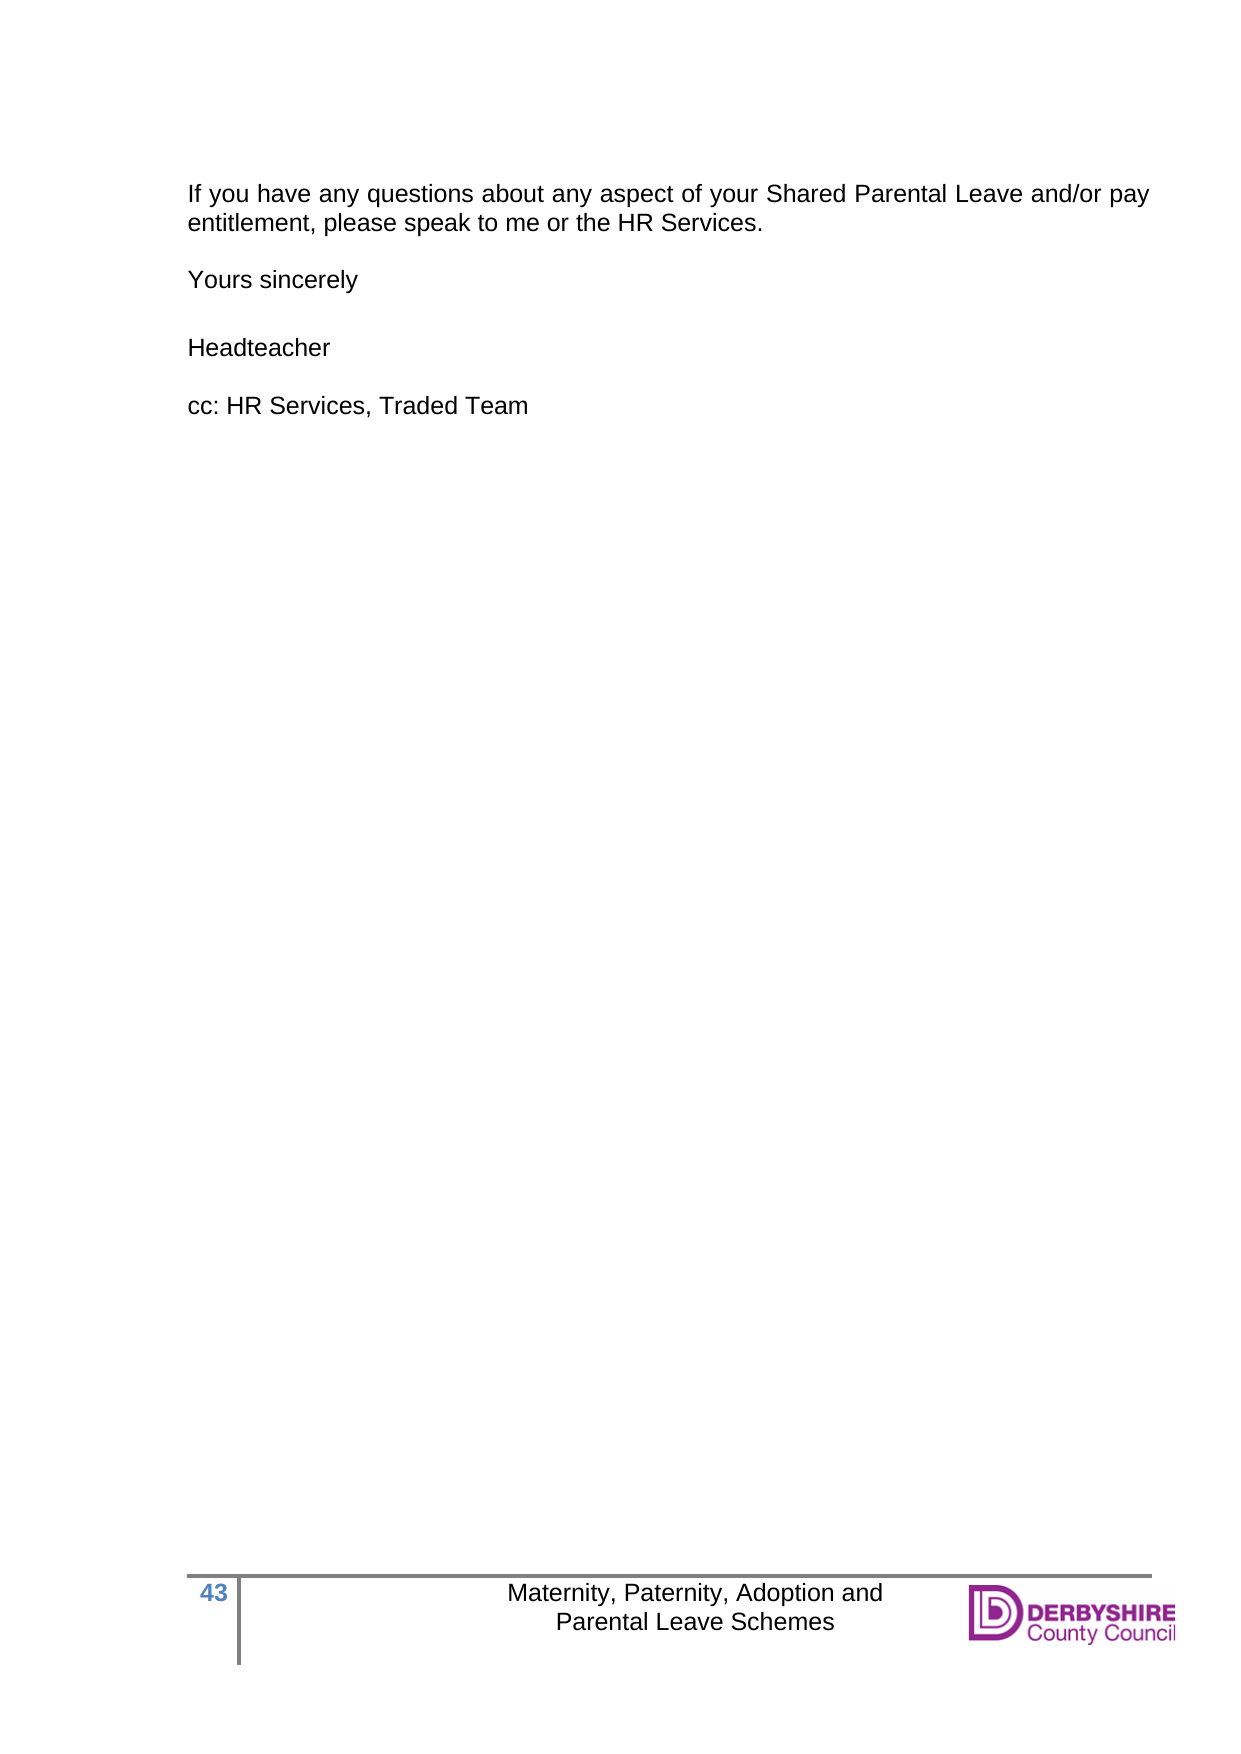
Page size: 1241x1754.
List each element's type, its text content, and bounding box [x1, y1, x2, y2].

text If you have any questions about any aspect of your Shared Parental Leave and/or pay entitlement, please speak to me or the HR Services. [187, 179, 1152, 236]
text Headteacher [187, 333, 1152, 362]
picture [968, 1585, 1175, 1645]
text Yours sincerely [187, 265, 1152, 294]
text cc: HR Services, Traded Team [187, 391, 1152, 419]
